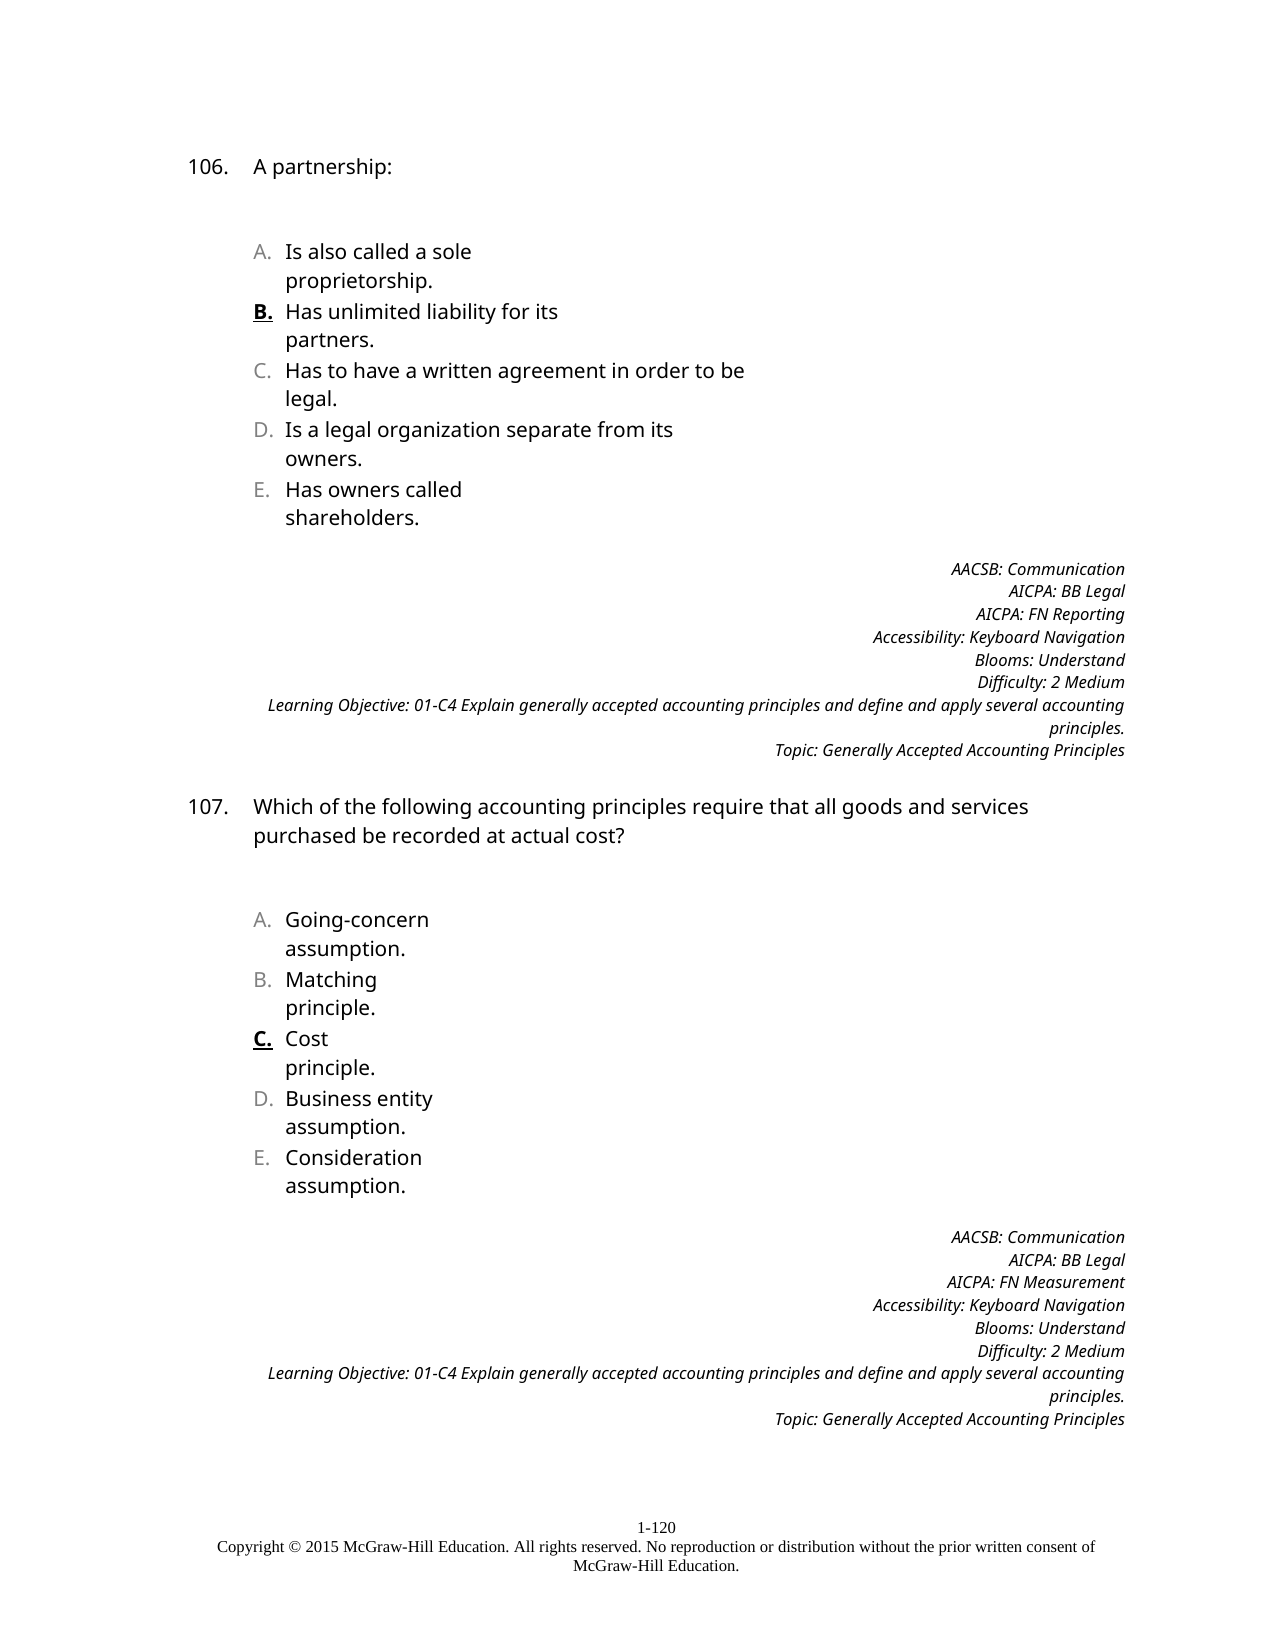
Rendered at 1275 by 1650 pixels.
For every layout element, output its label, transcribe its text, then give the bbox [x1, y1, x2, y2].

table_header A partnership: [253, 153, 1125, 532]
table_header AACSB: Communication AICPA: BB Legal AICPA: FN Measurement Accessibility: Keyboard Navigation Blooms: Understand Difficulty: 2 Medium Learning Objective: 01-C4 Explain generally accepted accounting principles and define and apply several accounting principles. Topic: Generally Accepted Accounting Principles [188, 1226, 1125, 1458]
table_header AACSB: Communication AICPA: BB Legal AICPA: FN Reporting Accessibility: Keyboard Navigation Blooms: Understand Difficulty: 2 Medium Learning Objective: 01-C4 Explain generally accepted accounting principles and define and apply several accounting principles. Topic: Generally Accepted Accounting Principles [188, 558, 1125, 790]
table_header 106. [188, 153, 253, 532]
table_header 107. [188, 792, 253, 1200]
table_header Which of the following accounting principles require that all goods and services purchased be recorded at actual cost? [253, 792, 1125, 1200]
